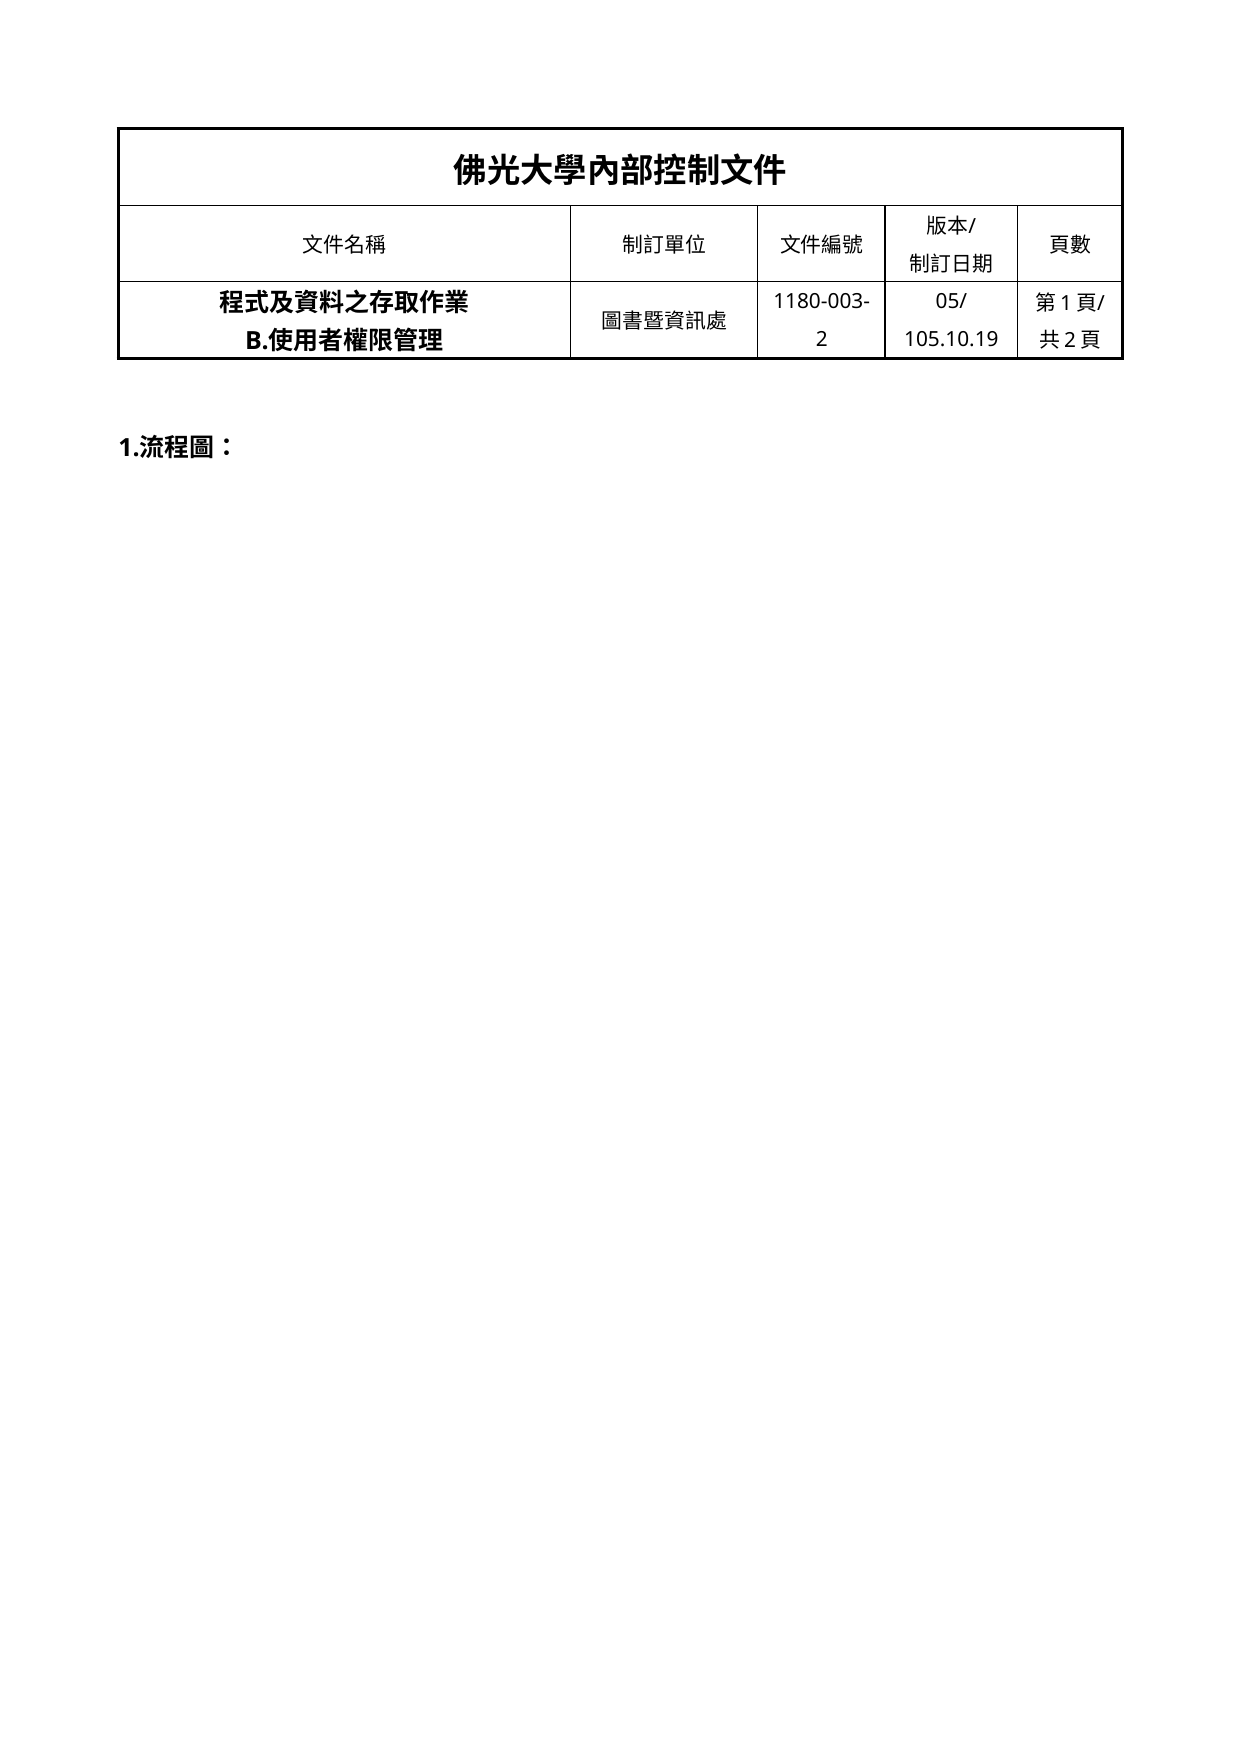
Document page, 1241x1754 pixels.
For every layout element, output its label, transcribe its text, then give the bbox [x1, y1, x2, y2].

table_cell 圖書暨資訊處 [571, 282, 757, 357]
table_cell 頁數 [1018, 206, 1121, 281]
table_cell 制訂單位 [571, 206, 757, 281]
table_cell 1180-003-2 [758, 282, 884, 357]
table_cell 第1頁/ 共2頁 [1018, 282, 1121, 357]
table_cell 05/ 105.10.19 [886, 282, 1017, 357]
table_cell 程式及資料之存取作業 B.使用者權限管理 [120, 282, 570, 357]
table_cell 文件名稱 [120, 206, 570, 281]
table_cell 文件編號 [758, 206, 884, 281]
table_cell 版本/ 制訂日期 [886, 206, 1017, 281]
text 1.流程圖： [118, 427, 1119, 464]
table_header 佛光大學內部控制文件 [120, 130, 1121, 205]
